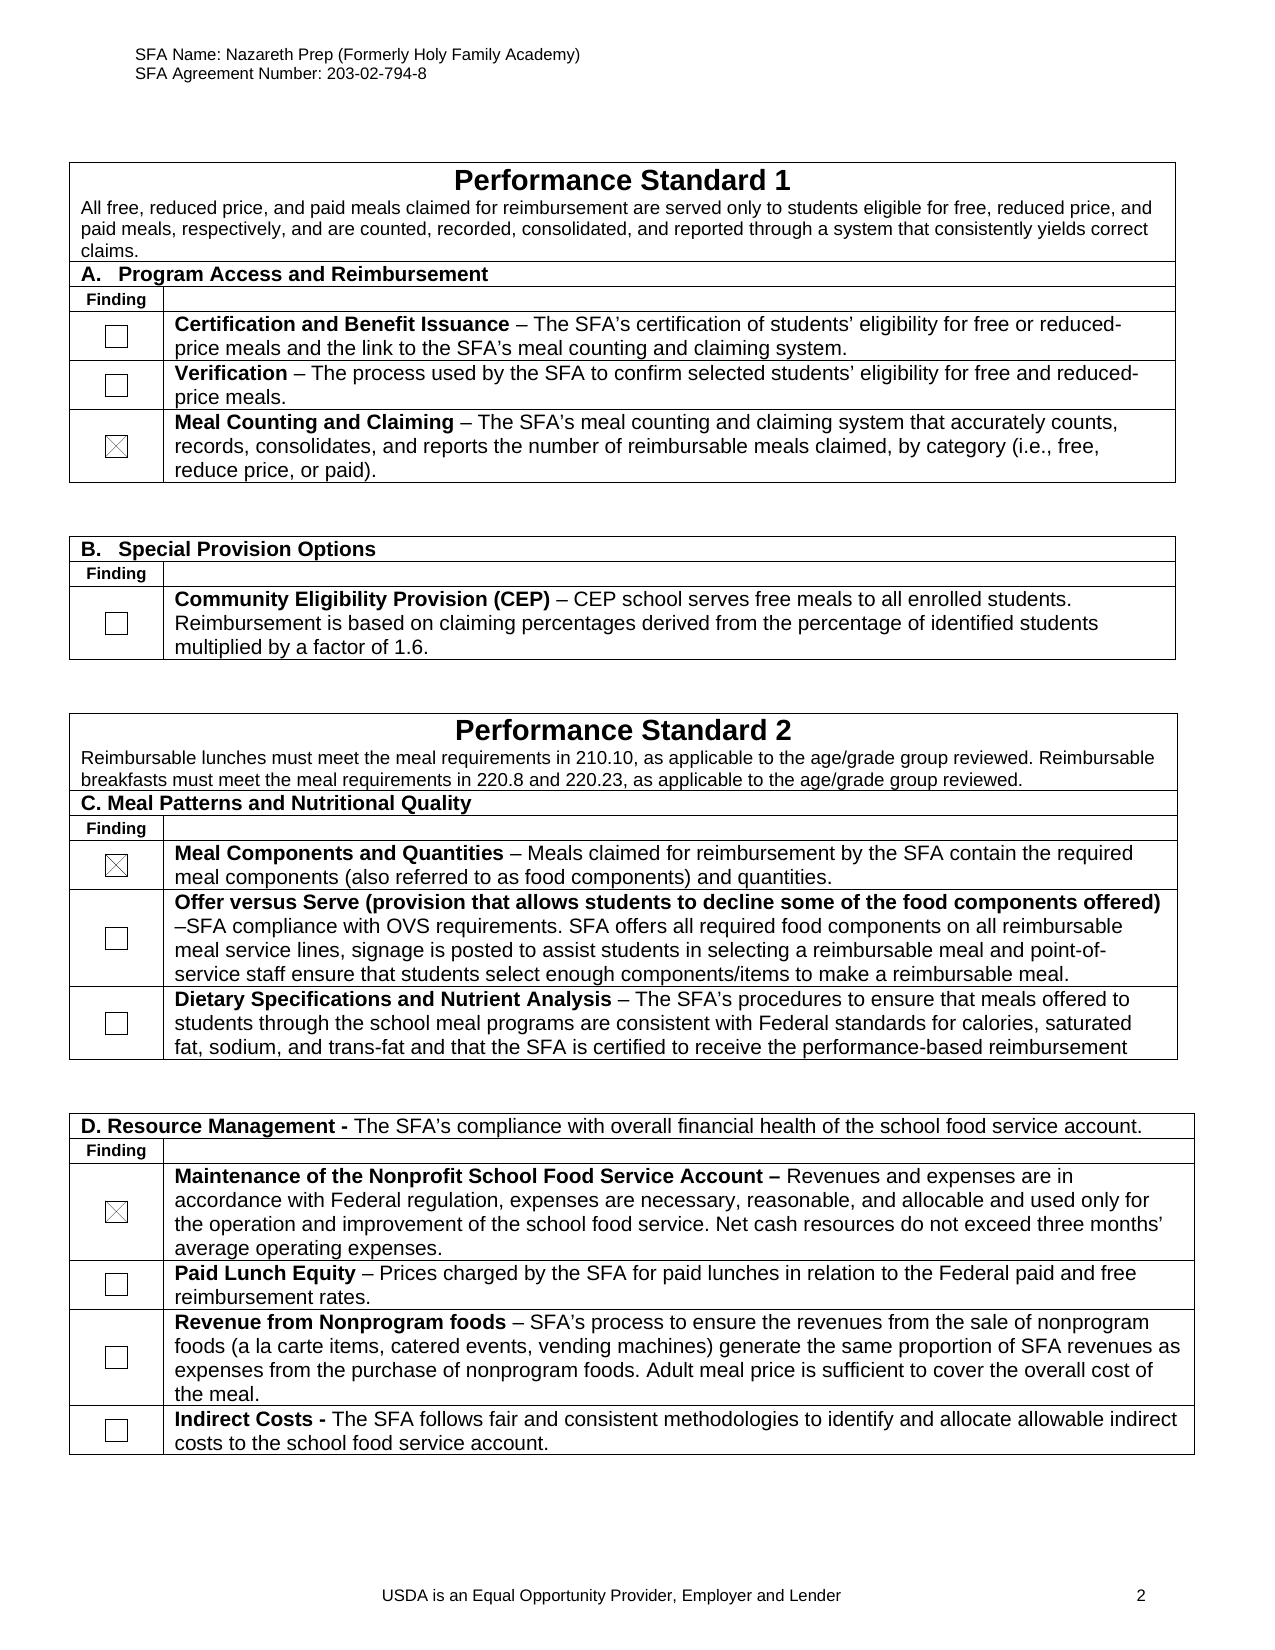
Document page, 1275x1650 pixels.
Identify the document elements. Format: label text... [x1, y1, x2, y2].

table_header Performance Standard 2 Reimbursable lunches must meet the meal requirements in 210.10, as applicable to the age/grade group reviewed. Reimbursable breakfasts must meet the meal requirements in 220.8 and 220.23, as applicable to the age/grade group reviewed. [70, 714, 1177, 790]
table_cell Verification – The process used by the SFA to confirm selected students’ eligibility for free and reduced-price meals. [164, 361, 1175, 409]
table_cell Finding [70, 287, 163, 311]
table_cell [70, 841, 163, 889]
table_cell [70, 312, 163, 360]
table_cell C. Meal Patterns and Nutritional Quality [70, 791, 1177, 815]
table_cell [70, 587, 163, 659]
table_cell [70, 1261, 163, 1308]
table_cell Certification and Benefit Issuance – The SFA’s certification of students’ eligibility for free or reduced-price meals and the link to the SFA’s meal counting and claiming system. [164, 312, 1175, 360]
table_cell Community Eligibility Provision (CEP) – CEP school serves free meals to all enrolled students. Reimbursement is based on claiming percentages derived from the percentage of identified students multiplied by a factor of 1.6. [164, 587, 1175, 659]
table_cell [70, 1310, 163, 1405]
table_cell [164, 1139, 1194, 1163]
table_cell [164, 816, 1177, 840]
table_cell Finding [70, 816, 163, 840]
table_cell Maintenance of the Nonprofit School Food Service Account – Revenues and expenses are in accordance with Federal regulation, expenses are necessary, reasonable, and allocable and used only for the operation and improvement of the school food service. Net cash resources do not exceed three months’ average operating expenses. [164, 1164, 1194, 1259]
table_cell [70, 1164, 163, 1259]
table_cell Finding [70, 1139, 163, 1163]
table_cell Paid Lunch Equity – Prices charged by the SFA for paid lunches in relation to the Federal paid and free reimbursement rates. [164, 1261, 1194, 1308]
table_cell [70, 1406, 163, 1454]
table_cell Revenue from Nonprogram foods – SFA’s process to ensure the revenues from the sale of nonprogram foods (a la carte items, catered events, vending machines) generate the same proportion of SFA revenues as expenses from the purchase of nonprogram foods. Adult meal price is sufficient to cover the overall cost of the meal. [164, 1310, 1194, 1405]
table_cell [164, 562, 1175, 586]
table_cell Indirect Costs - The SFA follows fair and consistent methodologies to identify and allocate allowable indirect costs to the school food service account. [164, 1406, 1194, 1454]
table_cell Finding [70, 562, 163, 586]
table_cell [70, 410, 163, 482]
table_header Performance Standard 1 All free, reduced price, and paid meals claimed for reimbursement are served only to students eligible for free, reduced price, and paid meals, respectively, and are counted, recorded, consolidated, and reported through a system that consistently yields correct claims. [70, 163, 1175, 261]
table_cell [70, 987, 163, 1059]
table_cell [70, 890, 163, 986]
table_cell [164, 287, 1175, 311]
table_header D. Resource Management - The SFA’s compliance with overall financial health of the school food service account. [70, 1114, 1194, 1138]
table_cell Offer versus Serve (provision that allows students to decline some of the food components offered) –SFA compliance with OVS requirements. SFA offers all required food components on all reimbursable meal service lines, signage is posted to assist students in selecting a reimbursable meal and point-of-service staff ensure that students select enough components/items to make a reimbursable meal. [164, 890, 1177, 986]
table_cell Program Access and Reimbursement [70, 262, 1175, 286]
table_cell Dietary Specifications and Nutrient Analysis – The SFA’s procedures to ensure that meals offered to students through the school meal programs are consistent with Federal standards for calories, saturated fat, sodium, and trans-fat and that the SFA is certified to receive the performance-based reimbursement [164, 987, 1177, 1059]
table_cell [70, 361, 163, 409]
table_header Special Provision Options [70, 537, 1175, 561]
table_cell Meal Counting and Claiming – The SFA’s meal counting and claiming system that accurately counts, records, consolidates, and reports the number of reimbursable meals claimed, by category (i.e., free, reduce price, or paid). [164, 410, 1175, 482]
table_cell Meal Components and Quantities – Meals claimed for reimbursement by the SFA contain the required meal components (also referred to as food components) and quantities. [164, 841, 1177, 889]
